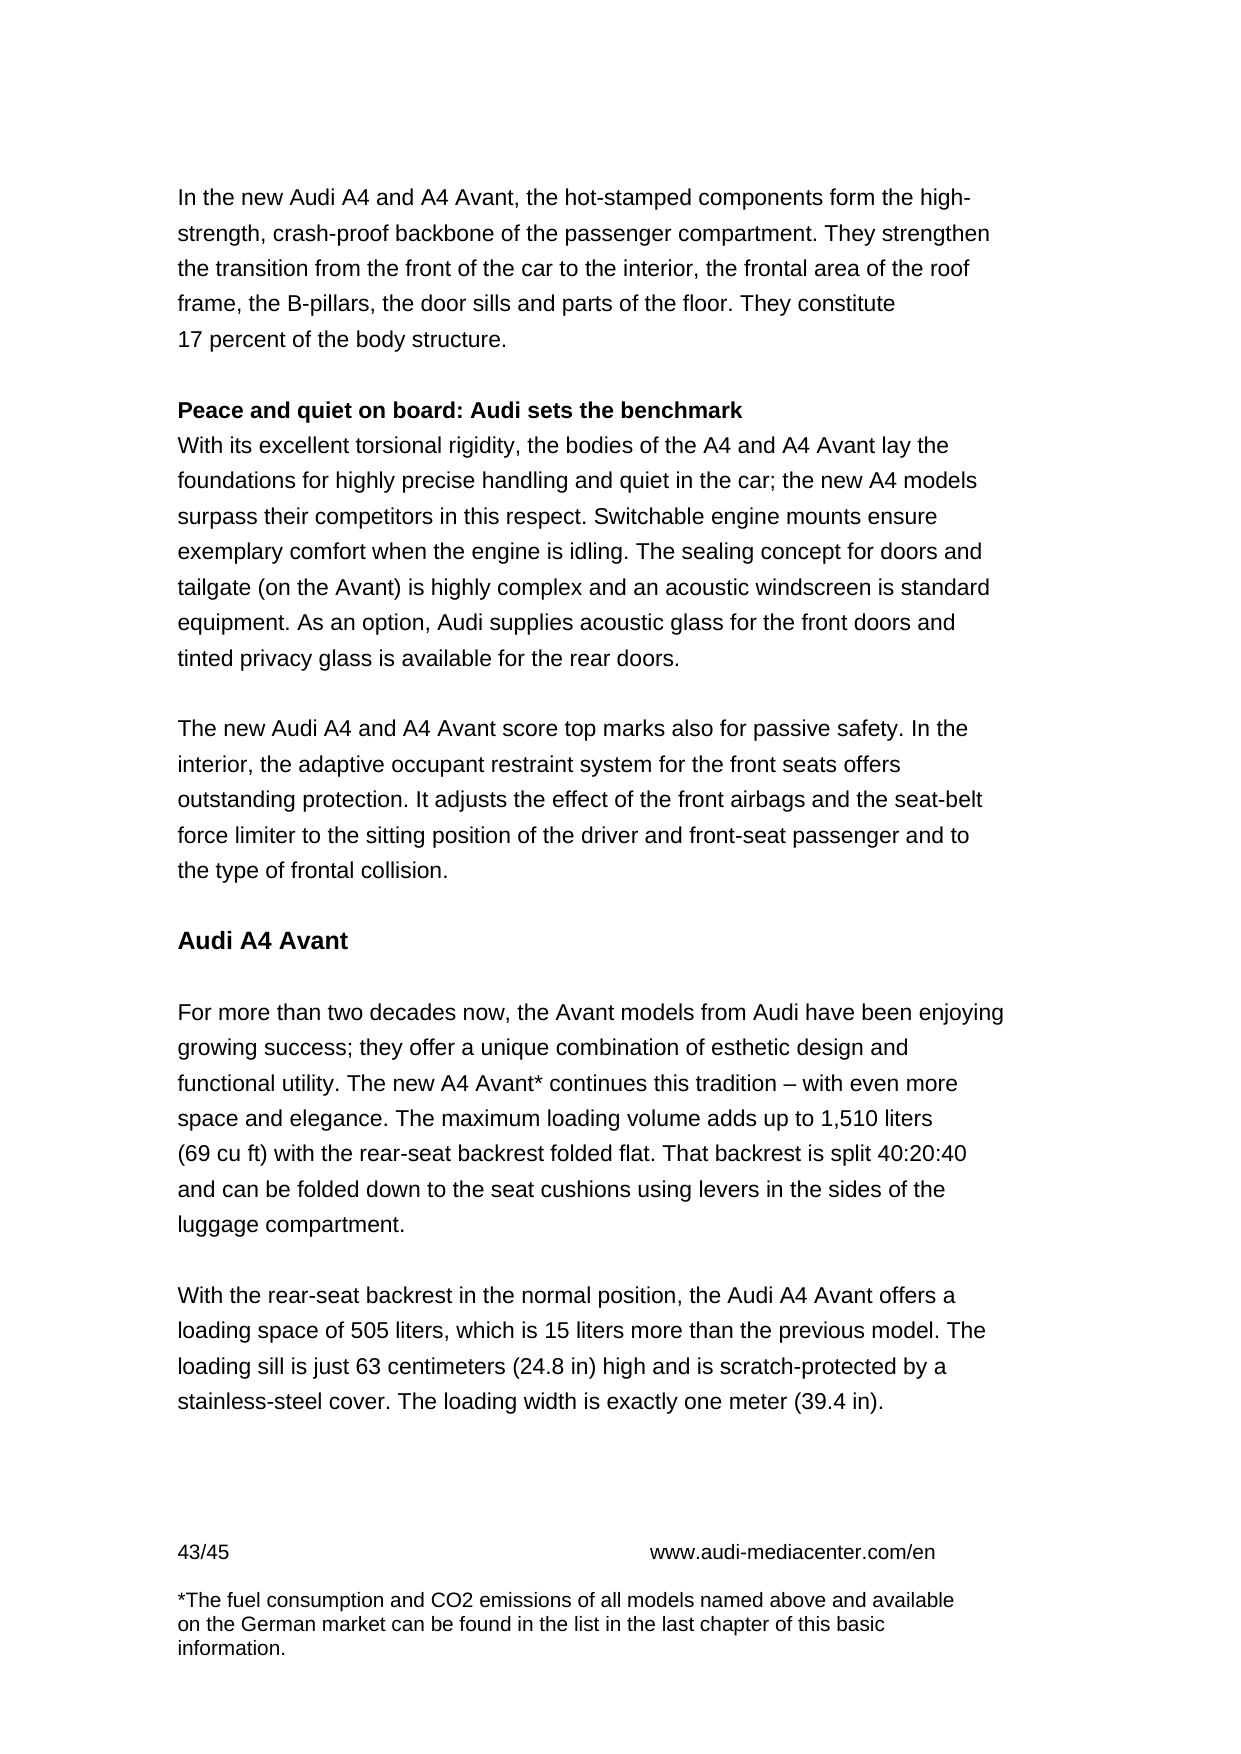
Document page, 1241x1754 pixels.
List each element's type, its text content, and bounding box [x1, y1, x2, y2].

text Peace and quiet on board: Audi sets the benchmark [177, 390, 1004, 425]
text The new Audi A4 and A4 Avant score top marks also for passive safety. In the interior, the adaptive occupant restraint system for the front seats offers outstanding protection. It adjusts the effect of the front airbags and the seat-belt force limiter to the sitting position of the driver and front-seat passenger and to the type of frontal collision. [177, 708, 1004, 886]
text With the rear-seat backrest in the normal position, the Audi A4 Avant offers a loading space of 505 liters, which is 15 liters more than the previous model. The loading sill is just 63 centimeters (24.8 in) high and is scratch-protected by a stainless-steel cover. The loading width is exactly one meter (39.4 in). [177, 1275, 1004, 1417]
text For more than two decades now, the Avant models from Audi have been enjoying growing success; they offer a unique combination of esthetic design and functional utility. The new A4 Avant* continues this tradition – with even more space and elegance. The maximum loading volume adds up to 1,510 liters (69 cu ft) with the rear-seat backrest folded flat. That backrest is split 40:20:40 and can be folded down to the seat cushions using levers in the sides of the luggage compartment. [177, 992, 1004, 1240]
text With its excellent torsional rigidity, the bodies of the A4 and A4 Avant lay the foundations for highly precise handling and quiet in the car; the new A4 models surpass their competitors in this respect. Switchable engine mounts ensure exemplary comfort when the engine is idling. The sealing concept for doors and tailgate (on the Avant) is highly complex and an acoustic windscreen is standard equipment. As an option, Audi supplies acoustic glass for the front doors and tinted privacy glass is available for the rear doors. [177, 425, 1004, 673]
text In the new Audi A4 and A4 Avant, the hot-stamped components form the high-strength, crash-proof backbone of the passenger compartment. They strengthen the transition from the front of the car to the interior, the frontal area of the roof frame, the B-pillars, the door sills and parts of the floor. They constitute 17 percent of the body structure. [177, 177, 1004, 354]
text Audi A4 Avant [177, 921, 1004, 956]
